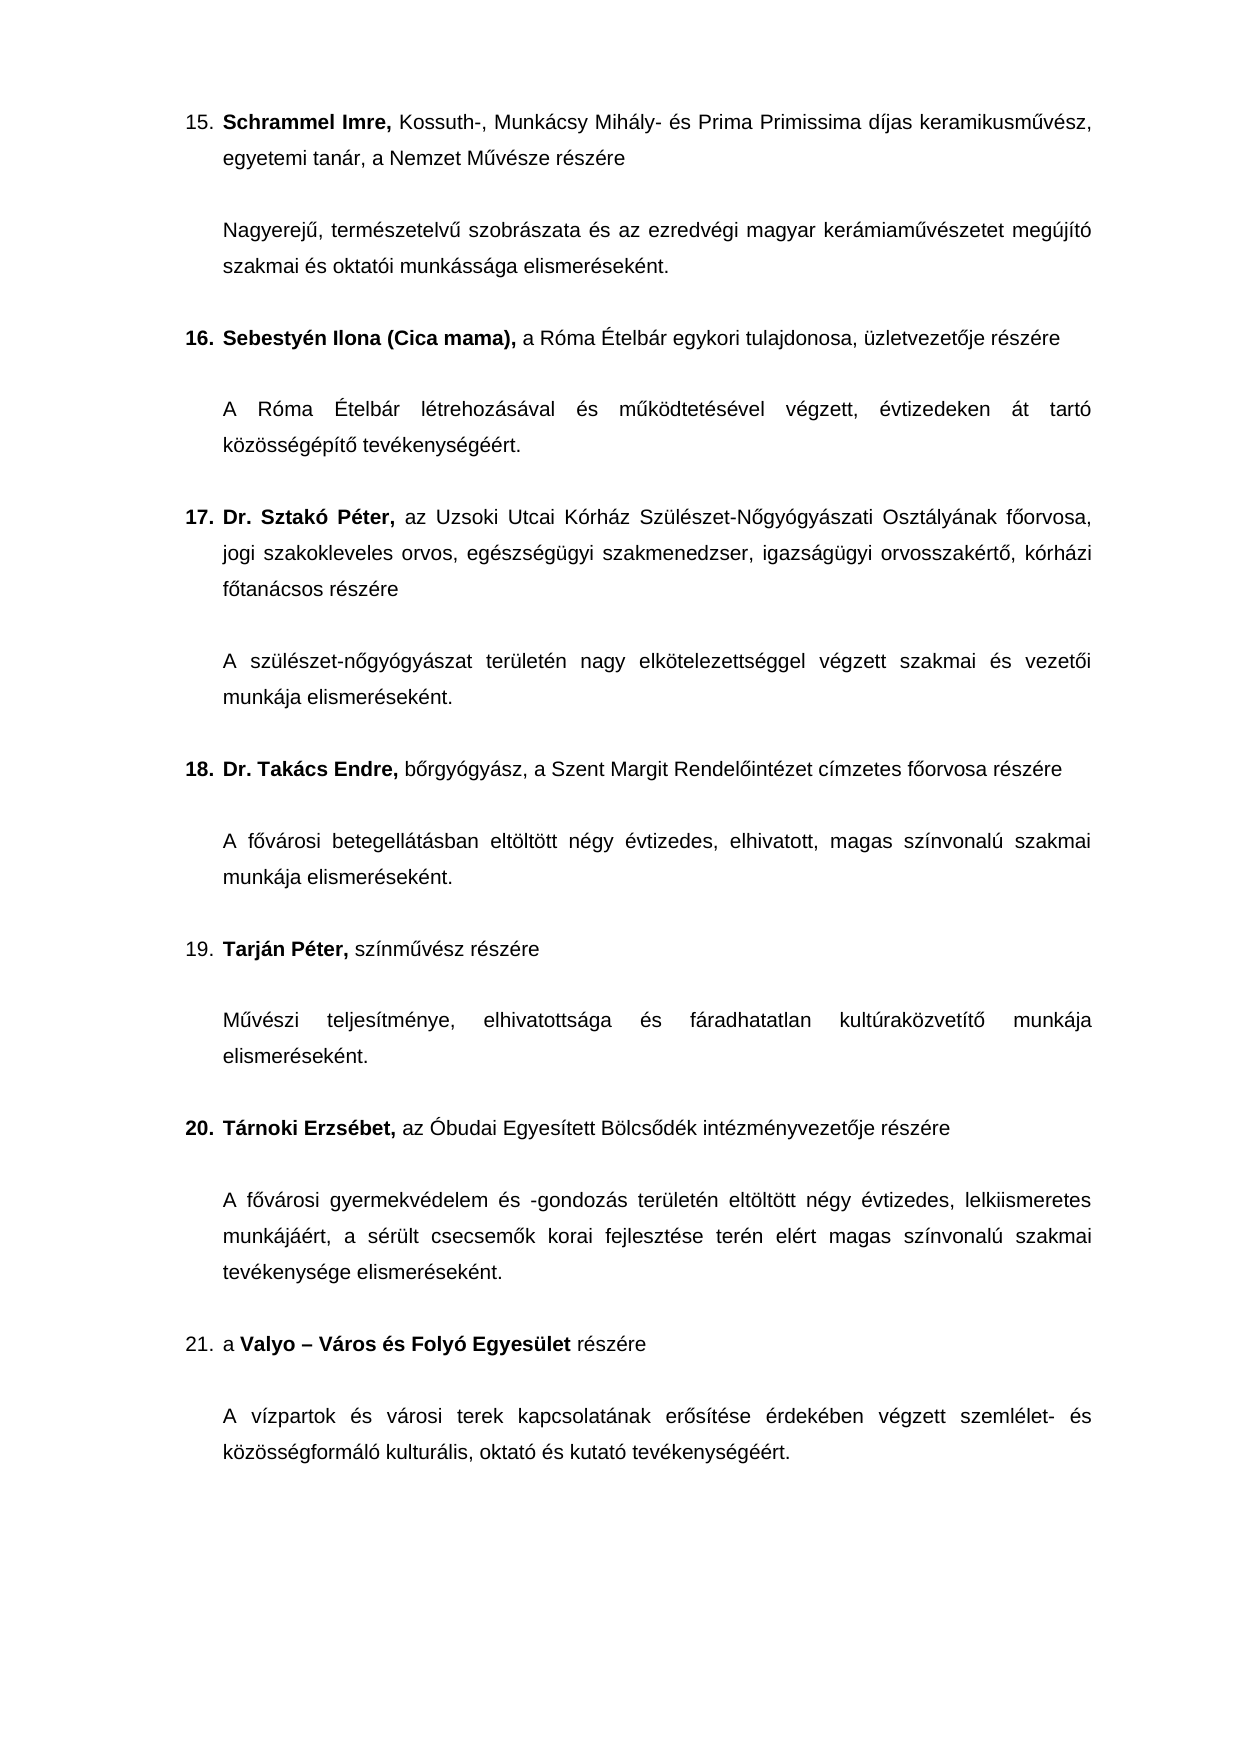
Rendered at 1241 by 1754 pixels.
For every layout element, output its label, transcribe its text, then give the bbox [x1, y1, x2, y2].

list Schrammel Imre, Kossuth-, Munkácsy Mihály- és Prima Primissima díjas keramikusművész, egyetemi tanár, a Nemzet Művésze részére [185, 110, 1093, 170]
list Dr. Sztakó Péter, az Uzsoki Utcai Kórház Szülészet-Nőgyógyászati Osztályának főorvosa, jogi szakokleveles orvos, egészségügyi szakmenedzser, igazságügyi orvosszakértő, kórházi főtanácsos részére [185, 505, 1093, 601]
text Művészi teljesítménye, elhivatottsága és fáradhatatlan kultúraközvetítő munkája elismeréseként. [223, 1008, 1093, 1068]
text A vízpartok és városi terek kapcsolatának erősítése érdekében végzett szemlélet- és közösségformáló kulturális, oktató és kutató tevékenységéért. [223, 1403, 1093, 1463]
list Dr. Takács Endre, bőrgyógyász, a Szent Margit Rendelőintézet címzetes főorvosa részére [185, 757, 1093, 781]
text Nagyerejű, természetelvű szobrászata és az ezredvégi magyar kerámiaművészetet megújító szakmai és oktatói munkássága elismeréseként. [223, 218, 1093, 277]
list Tárnoki Erzsébet, az Óbudai Egyesített Bölcsődék intézményvezetője részére [185, 1116, 1093, 1140]
list Tarján Péter, színművész részére [185, 936, 1093, 960]
text A Róma Ételbár létrehozásával és működtetésével végzett, évtizedeken át tartó közösségépítő tevékenységéért. [223, 397, 1093, 457]
text A fővárosi gyermekvédelem és -gondozás területén eltöltött négy évtizedes, lelkiismeretes munkájáért, a sérült csecsemők korai fejlesztése terén elért magas színvonalú szakmai tevékenysége elismeréseként. [223, 1188, 1093, 1284]
list Sebestyén Ilona (Cica mama), a Róma Ételbár egykori tulajdonosa, üzletvezetője részére [185, 325, 1093, 349]
text A fővárosi betegellátásban eltöltött négy évtizedes, elhivatott, magas színvonalú szakmai munkája elismeréseként. [223, 828, 1093, 888]
list a Valyo – Város és Folyó Egyesület részére [185, 1332, 1093, 1356]
text A szülészet-nőgyógyászat területén nagy elkötelezettséggel végzett szakmai és vezetői munkája elismeréseként. [223, 649, 1093, 709]
